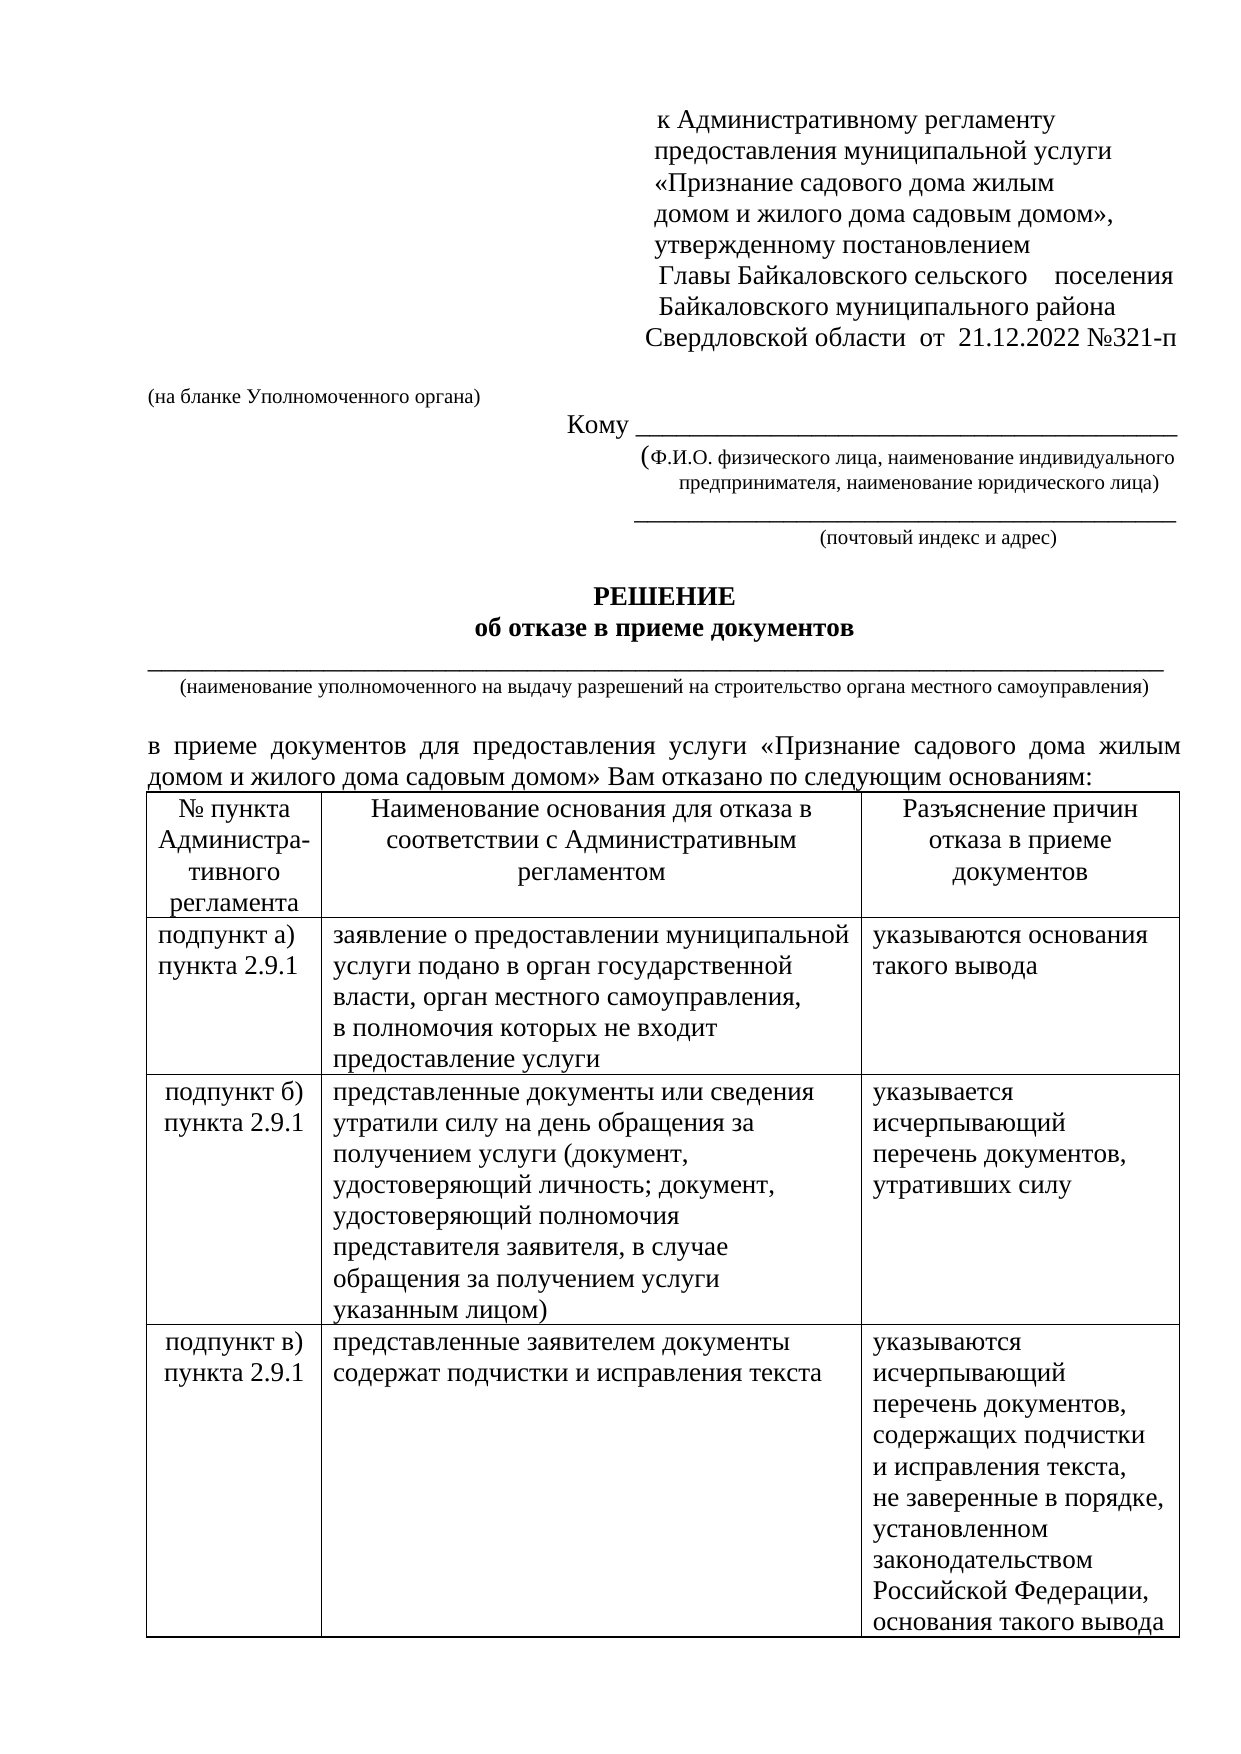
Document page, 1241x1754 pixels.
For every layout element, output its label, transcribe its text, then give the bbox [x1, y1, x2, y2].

text утвержденному постановлением [148, 228, 1181, 259]
table_header Наименование основания для отказа в соответствии с Административным регламентом [322, 793, 861, 917]
text об отказе в приеме документов [148, 612, 1181, 643]
text РЕШЕНИЕ [148, 580, 1181, 612]
text ___________________________________________________________________________ [148, 643, 1181, 674]
text (почтовый индекс и адрес) [148, 525, 1181, 549]
table_header № пункта Администра-тивного регламента [147, 793, 321, 917]
table_cell подпункт а) пункта 2.9.1 [147, 918, 321, 1074]
table_cell представленные документы или сведения утратили силу на день обращения за получением услуги (документ, удостоверяющий личность; документ, удостоверяющий полномочия представителя заявителя, в случае обращения за получением услуги указанным лицом) [322, 1075, 861, 1324]
table_cell заявление о предоставлении муниципальной услуги подано в орган государственной власти, орган местного самоуправления, в полномочия которых не входит предоставление услуги [322, 918, 861, 1074]
text «Признание садового дома жилым [148, 166, 1181, 197]
table_cell указываются исчерпывающий перечень документов, содержащих подчистки и исправления текста, не заверенные в порядке, установленном законодательством Российской Федерации, основания такого вывода [862, 1325, 1179, 1636]
text Свердловской области от 21.12.2022 №321-п [148, 321, 1181, 352]
text Байкаловского муниципального района [148, 290, 1181, 321]
table_cell подпункт б) пункта 2.9.1 [147, 1075, 321, 1324]
text ________________________________________ [148, 494, 1181, 525]
table_cell указываются основания такого вывода [862, 918, 1179, 1074]
table_cell указывается исчерпывающий перечень документов, утративших силу [862, 1075, 1179, 1324]
table_cell представленные заявителем документы содержат подчистки и исправления текста [322, 1325, 861, 1636]
text (Ф.И.О. физического лица, наименование индивидуального [148, 439, 1181, 470]
text в приеме документов для предоставления услуги «Признание садового дома жилым домом и жилого дома садовым домом» Вам отказано по следующим основаниям: [148, 729, 1181, 791]
text (наименование уполномоченного на выдачу разрешений на строительство органа местного самоуправления) [148, 674, 1181, 698]
text Кому ________________________________________ [148, 408, 1181, 439]
text Главы Байкаловского сельского поселения [148, 259, 1181, 290]
text к Административному регламенту [148, 103, 1181, 134]
text предоставления муниципальной услуги [148, 134, 1181, 166]
text домом и жилого дома садовым домом», [148, 197, 1181, 228]
text предпринимателя, наименование юридического лица) [148, 470, 1181, 494]
table_cell подпункт в) пункта 2.9.1 [147, 1325, 321, 1636]
table_header Разъяснение причин отказа в приеме документов [862, 793, 1179, 917]
text (на бланке Уполномоченного органа) [148, 384, 1181, 408]
